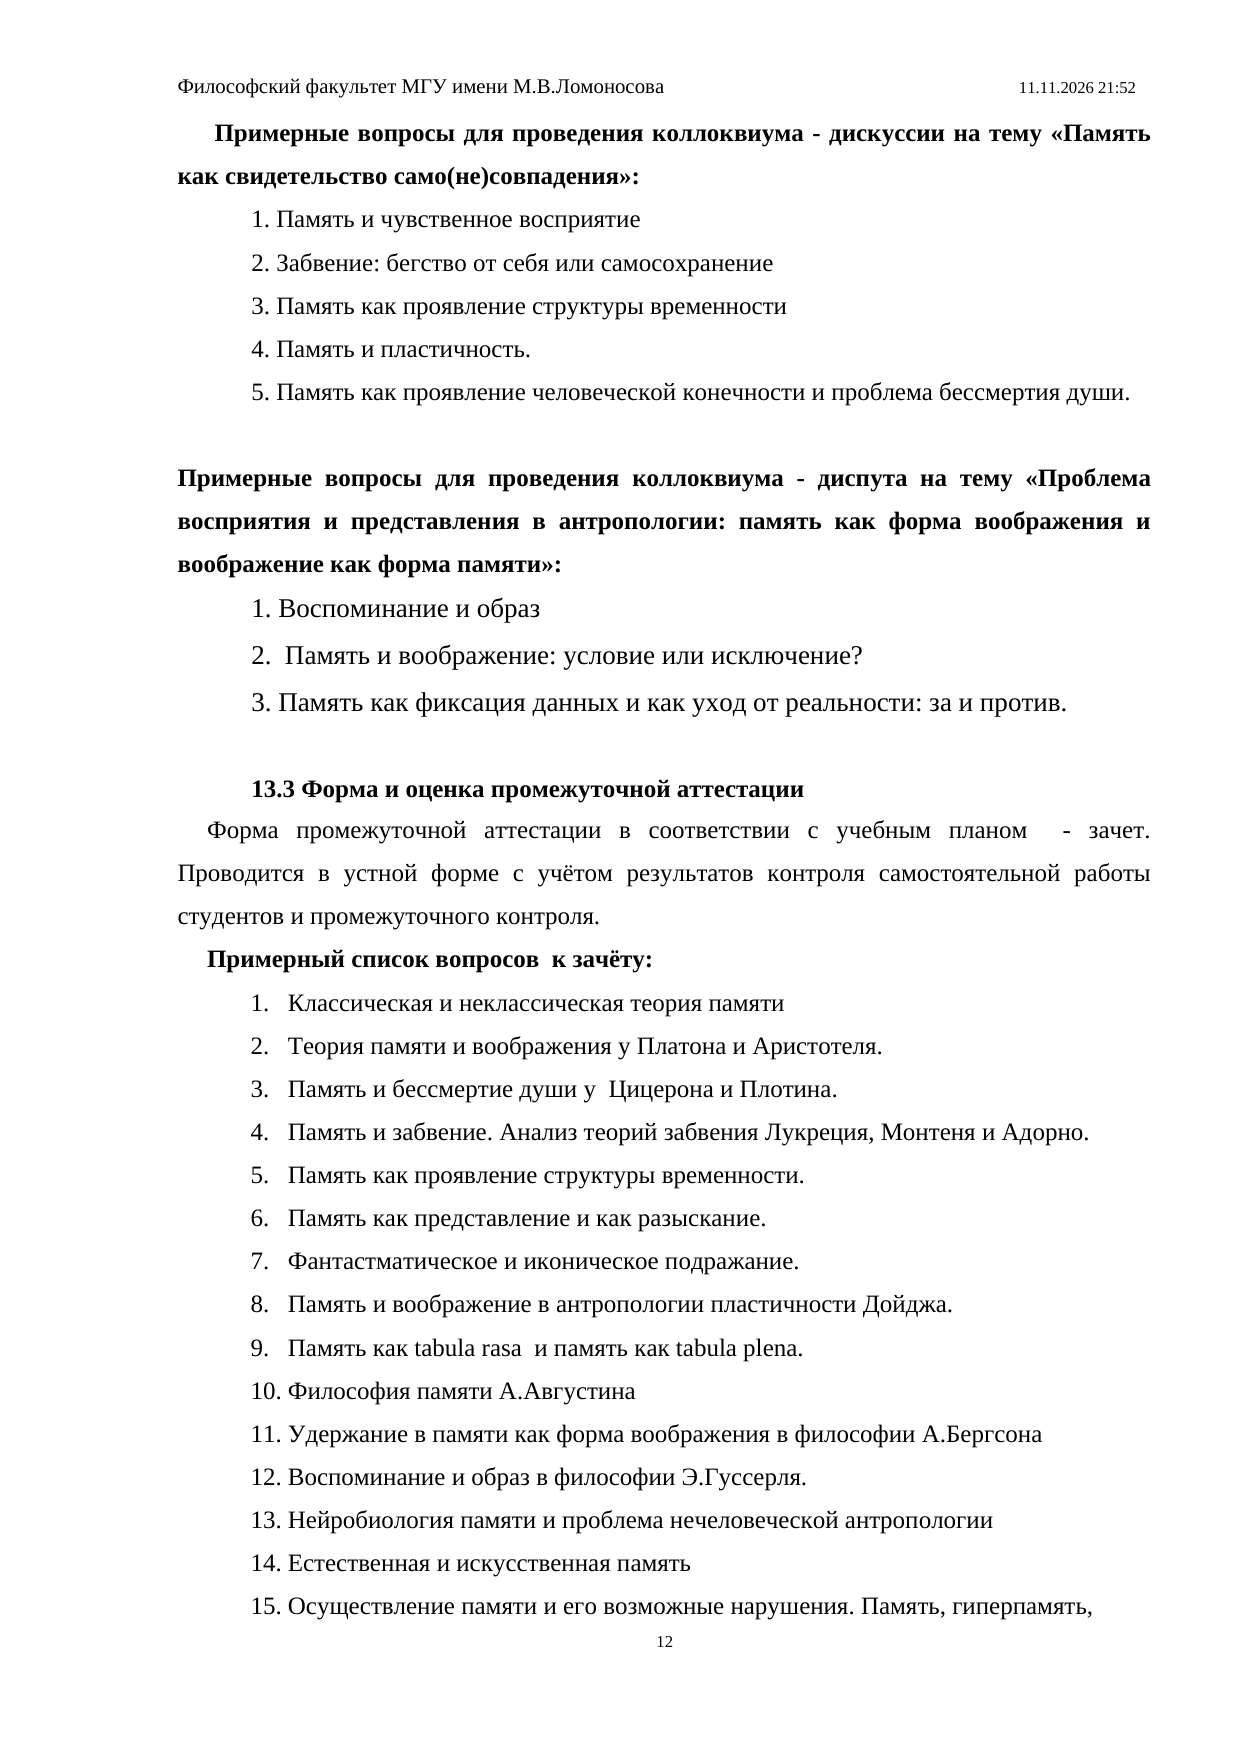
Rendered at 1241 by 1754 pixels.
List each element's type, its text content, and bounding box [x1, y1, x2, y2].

text 2. Память и воображение: условие или исключение? [177, 639, 1152, 670]
list Память и забвение. Анализ теорий забвения Лукреция, Монтеня и Адорно. [250, 1117, 1152, 1146]
text 4. Память и пластичность. [177, 334, 1152, 363]
list Память и воображение в антропологии пластичности Дойджа. [250, 1289, 1152, 1318]
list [250, 1591, 1152, 1620]
list Фантастматическое и иконическое подражание. [250, 1246, 1152, 1275]
list Нейробиология памяти и проблема нечеловеческой антропологии [250, 1505, 1152, 1534]
text 3. Память как фиксация данных и как уход от реальности: за и против. [177, 686, 1152, 717]
list Память как проявление структуры временности. [250, 1160, 1152, 1189]
list Удержание в памяти как форма воображения в философии А.Бергсона [250, 1419, 1152, 1448]
text Форма промежуточной аттестации в соответствии с учебным планом - зачет. Проводится в устной форме с учётом результатов контроля самостоятельной работы студентов и промежуточного контроля. [177, 815, 1152, 930]
text 2. Забвение: бегство от себя или самосохранение [177, 248, 1152, 276]
list Классическая и неклассическая теория памяти [250, 988, 1152, 1016]
list Теория памяти и воображения у Платона и Аристотеля. [250, 1031, 1152, 1059]
text 5. Память как проявление человеческой конечности и проблема бессмертия души. [177, 377, 1152, 406]
text Примерный список вопросов к зачёту: [177, 944, 1152, 973]
list Воспоминание и образ в философии Э.Гуссерля. [250, 1462, 1152, 1491]
list Память как tabula rasa и память как tabula plena. [250, 1333, 1152, 1361]
text 1. Воспоминание и образ [177, 593, 1152, 624]
subtitle 13.3 Форма и оценка промежуточной аттестации [177, 774, 1152, 803]
list Память и бессмертие души у Цицерона и Плотина. [250, 1074, 1152, 1103]
text Примерные вопросы для проведения коллоквиума - дискуссии на тему «Память как свидетельство само(не)совпадения»: [177, 118, 1152, 190]
list Философия памяти А.Августина [250, 1376, 1152, 1404]
list Память как представление и как разыскание. [250, 1203, 1152, 1232]
list Естественная и искусственная память [250, 1548, 1152, 1577]
text 3. Память как проявление структуры временности [177, 291, 1152, 319]
text Примерные вопросы для проведения коллоквиума - диспута на тему «Проблема восприятия и представления в антропологии: память как форма воображения и воображение как форма памяти»: [177, 463, 1152, 578]
text 1. Память и чувственное восприятие [177, 204, 1152, 233]
